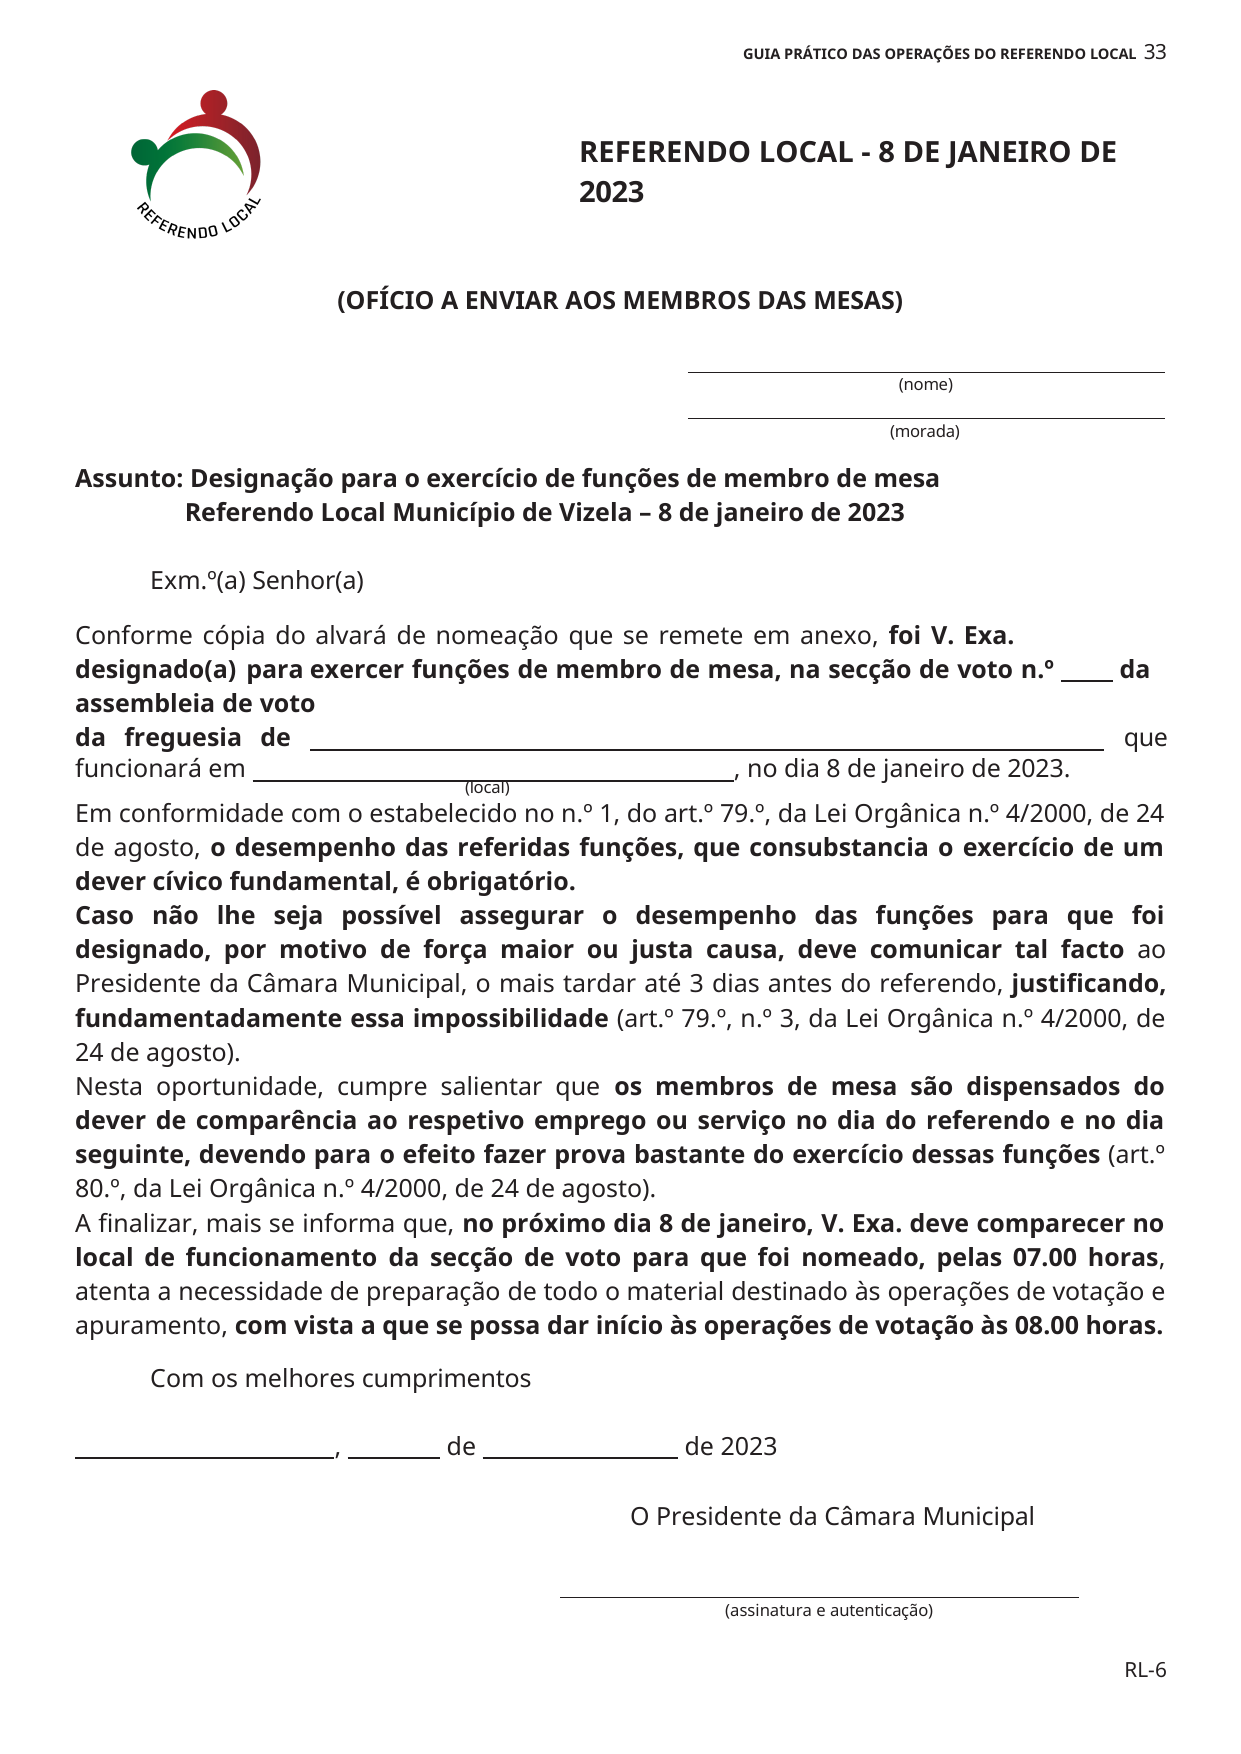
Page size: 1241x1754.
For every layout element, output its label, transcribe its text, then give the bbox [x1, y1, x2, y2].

text Em conformidade com o estabelecido no n.º 1, do art.º 79.º, da Lei Orgânica n.º 4/2000, de 24 de agosto, o desempenho das referidas funções, que consubstancia o exercício de um dever cívico fundamental, é obrigatório. [75, 796, 1166, 898]
text funcionará em , no dia 8 de janeiro de 2023. [75, 754, 1104, 784]
text Nesta oportunidade, cumpre salientar que os membros de mesa são dispensados do dever de comparência ao respetivo emprego ou serviço no dia do referendo e no dia seguinte, devendo para o efeito fazer prova bastante do exercício dessas funções (art.º 80.º, da Lei Orgânica n.º 4/2000, de 24 de agosto). [75, 1069, 1166, 1205]
text Exm.º(a) Senhor(a) [150, 562, 1178, 596]
text A finalizar, mais se informa que, no próximo dia 8 de janeiro, V. Exa. deve comparecer no local de funcionamento da secção de voto para que foi nomeado, pelas 07.00 horas, atenta a necessidade de preparação de todo o material destinado às operações de votação e apuramento, com vista a que se possa dar início às operações de votação às 08.00 horas. [75, 1205, 1166, 1341]
subtitle Assunto: Designação para o exercício de funções de membro de mesa Referendo Local Município de Vizela – 8 de janeiro de 2023 [75, 460, 1007, 528]
text , de de 2023 [75, 1428, 1178, 1463]
text O Presidente da Câmara Municipal [630, 1499, 1178, 1533]
text (assinatura e autenticação) [725, 1595, 1178, 1621]
text Com os melhores cumprimentos [150, 1361, 1178, 1394]
picture [127, 90, 267, 254]
text Caso não lhe seja possível assegurar o desempenho das funções para que foi designado, por motivo de força maior ou justa causa, deve comunicar tal facto ao Presidente da Câmara Municipal, o mais tardar até 3 dias antes do referendo, justificando, fundamentadamente essa impossibilidade (art.º 79.º, n.º 3, da Lei Orgânica n.º 4/2000, de 24 de agosto). [75, 898, 1166, 1068]
text (morada) [62, 417, 960, 442]
text (nome) [62, 370, 953, 396]
text da freguesia de [75, 720, 1104, 754]
text que [1124, 720, 1178, 754]
subtitle (OFÍCIO A ENVIAR AOS MEMBROS DAS MESAS) [296, 282, 944, 317]
text Conforme cópia do alvará de nomeação que se remete em anexo, foi V. Exa. designado(a) para exercer funções de membro de mesa, na secção de voto n.º da assembleia de voto [75, 617, 1166, 719]
